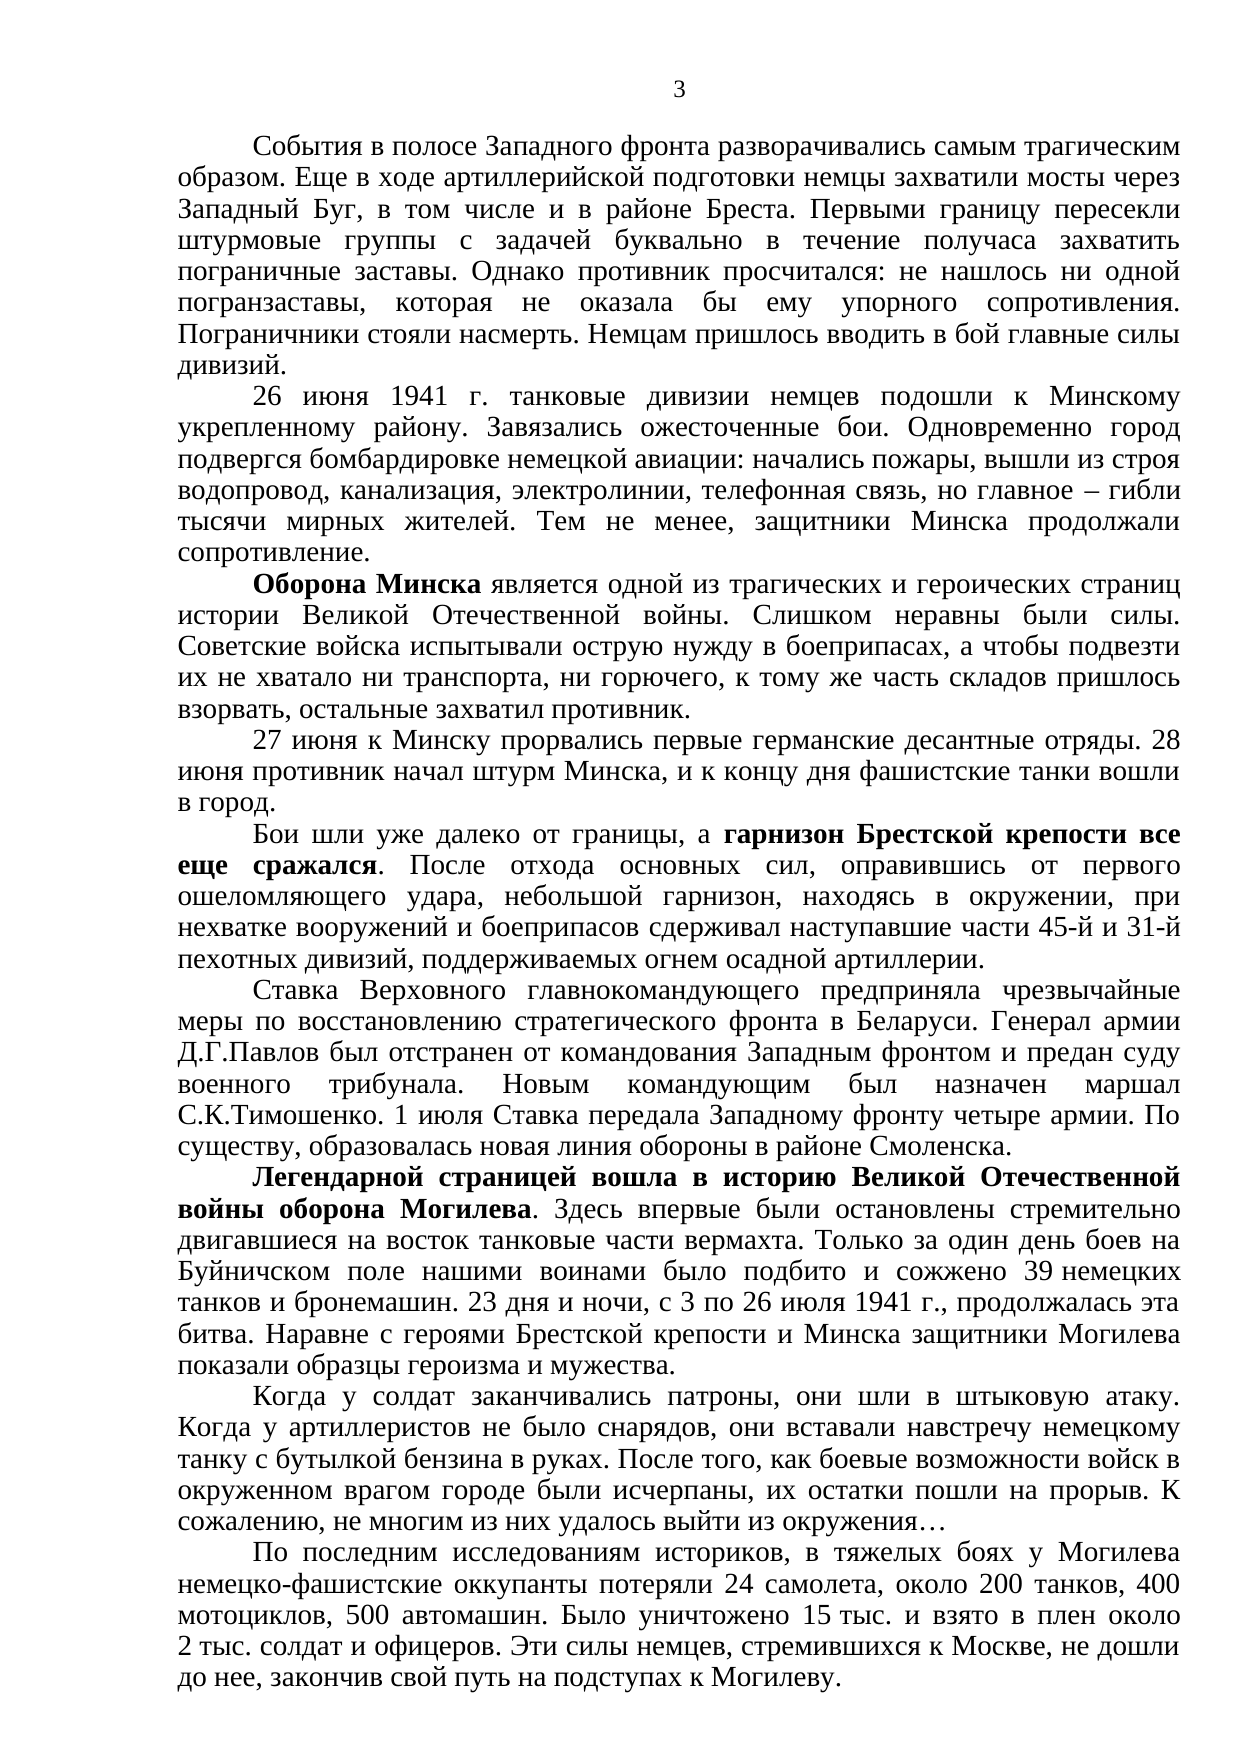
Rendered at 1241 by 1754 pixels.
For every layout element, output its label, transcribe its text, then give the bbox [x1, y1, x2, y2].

text Когда у солдат заканчивались патроны, они шли в штыковую атаку. Когда у артиллеристов не было снарядов, они вставали навстречу немецкому танку с бутылкой бензина в руках. После того, как боевые возможности войск в окруженном врагом городе были исчерпаны, их остатки пошли на прорыв. К сожалению, не многим из них удалось выйти из окружения… [177, 1381, 1181, 1537]
text События в полосе Западного фронта разворачивались самым трагическим образом. Еще в ходе артиллерийской подготовки немцы захватили мосты через Западный Буг, в том числе и в районе Бреста. Первыми границу пересекли штурмовые группы с задачей буквально в течение получаса захватить пограничные заставы. Однако противник просчитался: не нашлось ни одной погранзаставы, которая не оказала бы ему упорного сопротивления. Пограничники стояли насмерть. Немцам пришлось вводить в бой главные силы дивизий. [177, 131, 1181, 381]
text По последним исследованиям историков, в тяжелых боях у Могилева немецко-фашистские оккупанты потеряли 24 самолета, около 200 танков, 400 мотоциклов, 500 автомашин. Было уничтожено 15 тыс. и взято в плен около 2 тыс. солдат и офицеров. Эти силы немцев, стремившихся к Москве, не дошли до нее, закончив свой путь на подступах к Могилеву. [177, 1537, 1181, 1693]
text Бои шли уже далеко от границы, а гарнизон Брестской крепости все еще сражался. После отхода основных сил, оправившись от первого ошеломляющего удара, небольшой гарнизон, находясь в окружении, при нехватке вооружений и боеприпасов сдерживал наступавшие части 45-й и 31-й пехотных дивизий, поддерживаемых огнем осадной артиллерии. [177, 818, 1181, 974]
text Оборона Минска является одной из трагических и героических страниц истории Великой Отечественной войны. Слишком неравны были силы. Советские войска испытывали острую нужду в боеприпасах, а чтобы подвезти их не хватало ни транспорта, ни горючего, к тому же часть складов пришлось взорвать, остальные захватил противник. [177, 568, 1181, 724]
text 27 июня к Минску прорвались первые германские десантные отряды. 28 июня противник начал штурм Минска, и к концу дня фашистские танки вошли в город. [177, 724, 1181, 818]
text 26 июня 1941 г. танковые дивизии немцев подошли к Минскому укрепленному району. Завязались ожесточенные бои. Одновременно город подвергся бомбардировке немецкой авиации: начались пожары, вышли из строя водопровод, канализация, электролинии, телефонная связь, но главное – гибли тысячи мирных жителей. Тем не менее, защитники Минска продолжали сопротивление. [177, 381, 1181, 568]
text Легендарной страницей вошла в историю Великой Отечественной войны оборона Могилева. Здесь впервые были остановлены стремительно двигавшиеся на восток танковые части вермахта. Только за один день боев на Буйничском поле нашими воинами было подбито и сожжено 39 немецких танков и бронемашин. 23 дня и ночи, с 3 по 26 июля 1941 г., продолжалась эта битва. Наравне с героями Брестской крепости и Минска защитники Могилева показали образцы героизма и мужества. [177, 1162, 1181, 1381]
text Ставка Верховного главнокомандующего предприняла чрезвычайные меры по восстановлению стратегического фронта в Беларуси. Генерал армии Д.Г.Павлов был отстранен от командования Западным фронтом и предан суду военного трибунала. Новым командующим был назначен маршал С.К.Тимошенко. 1 июля Ставка передала Западному фронту четыре армии. По существу, образовалась новая линия обороны в районе Смоленска. [177, 974, 1181, 1162]
